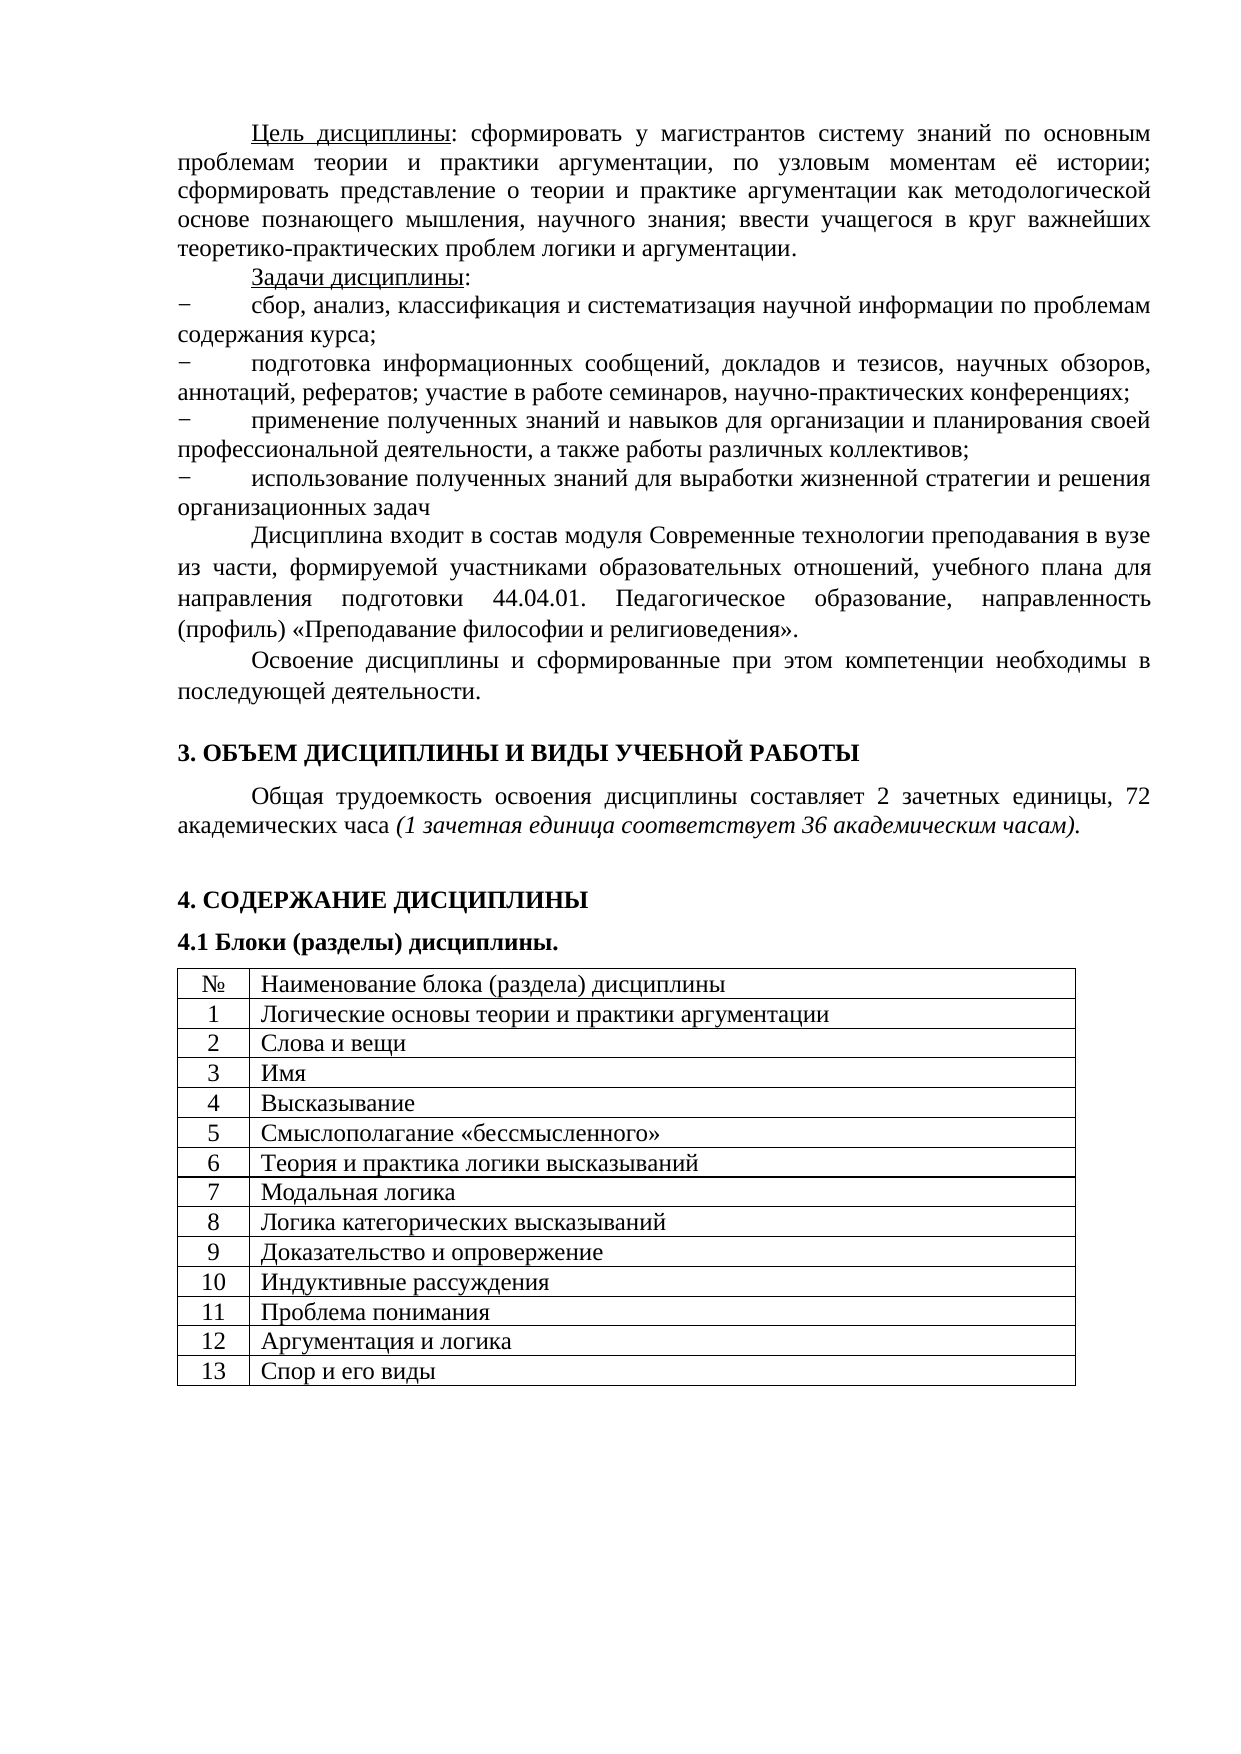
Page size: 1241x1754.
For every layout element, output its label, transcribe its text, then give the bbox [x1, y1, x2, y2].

table_cell 8 [178, 1207, 249, 1236]
table_cell Спор и его виды [250, 1356, 1075, 1385]
text Цель дисциплины: сформировать у магистрантов систему знаний по основным проблемам теории и практики аргументации, по узловым моментам её истории; сформировать представление о теории и практике аргументации как методологической основе познающего мышления, научного знания; ввести учащегося в круг важнейших теоретико-практических проблем логики и аргументации. [177, 118, 1152, 262]
text 4. Содержание дисциплины [177, 885, 1152, 914]
table_cell 13 [178, 1356, 249, 1385]
table_cell Логические основы теории и практики аргументации [250, 999, 1075, 1027]
table_cell 10 [178, 1267, 249, 1296]
text Освоение дисциплины и сформированные при этом компетенции необходимы в последующей деятельности. [177, 645, 1152, 704]
table_cell Слова и вещи [250, 1029, 1075, 1057]
table_cell Логика категорических высказываний [250, 1207, 1075, 1236]
table_cell 5 [178, 1118, 249, 1147]
table_cell 1 [178, 999, 249, 1027]
table_cell Проблема понимания [250, 1297, 1075, 1325]
list сбор, анализ, классификация и систематизация научной информации по проблемам содержания курса; [177, 291, 1152, 348]
table_cell 6 [178, 1148, 249, 1176]
table_cell Смыслополагание «бессмысленного» [250, 1118, 1075, 1147]
table_header № [178, 969, 249, 998]
table_cell 11 [178, 1297, 249, 1325]
list применение полученных знаний и навыков для организации и планирования своей профессиональной деятельности, а также работы различных коллективов; [177, 406, 1152, 463]
table_cell Аргументация и логика [250, 1326, 1075, 1355]
table_cell 12 [178, 1326, 249, 1355]
table_header Наименование блока (раздела) дисциплины [250, 969, 1075, 998]
table_cell Индуктивные рассуждения [250, 1267, 1075, 1296]
table_cell Теория и практика логики высказываний [250, 1148, 1075, 1176]
table_cell Модальная логика [250, 1178, 1075, 1206]
table_cell 2 [178, 1029, 249, 1057]
text 4.1 Блоки (разделы) дисциплины. [177, 927, 1152, 955]
table_cell 9 [178, 1237, 249, 1266]
text Общая трудоемкость освоения дисциплины составляет 2 зачетных единицы, 72 академических часа (1 зачетная единица соответствует 36 академическим часам). [177, 781, 1152, 838]
table_cell 4 [178, 1088, 249, 1117]
table_cell 7 [178, 1178, 249, 1206]
table_cell Имя [250, 1058, 1075, 1087]
text Дисциплина входит в состав модуля Современные технологии преподавания в вузе из части, формируемой участниками образовательных отношений, учебного плана для направления подготовки 44.04.01. Педагогическое образование, направленность (профиль) «Преподавание философии и религиоведения». [177, 521, 1152, 642]
text Задачи дисциплины: [177, 262, 1152, 291]
table_cell 3 [178, 1058, 249, 1087]
list использование полученных знаний для выработки жизненной стратегии и решения организационных задач [177, 463, 1152, 521]
table_cell Высказывание [250, 1088, 1075, 1117]
list подготовка информационных сообщений, докладов и тезисов, научных обзоров, аннотаций, рефератов; участие в работе семинаров, научно-практических конференциях; [177, 348, 1152, 406]
table_cell Доказательство и опровержение [250, 1237, 1075, 1266]
text 3. Объем дисциплины и виды учебной работы [177, 738, 1152, 767]
